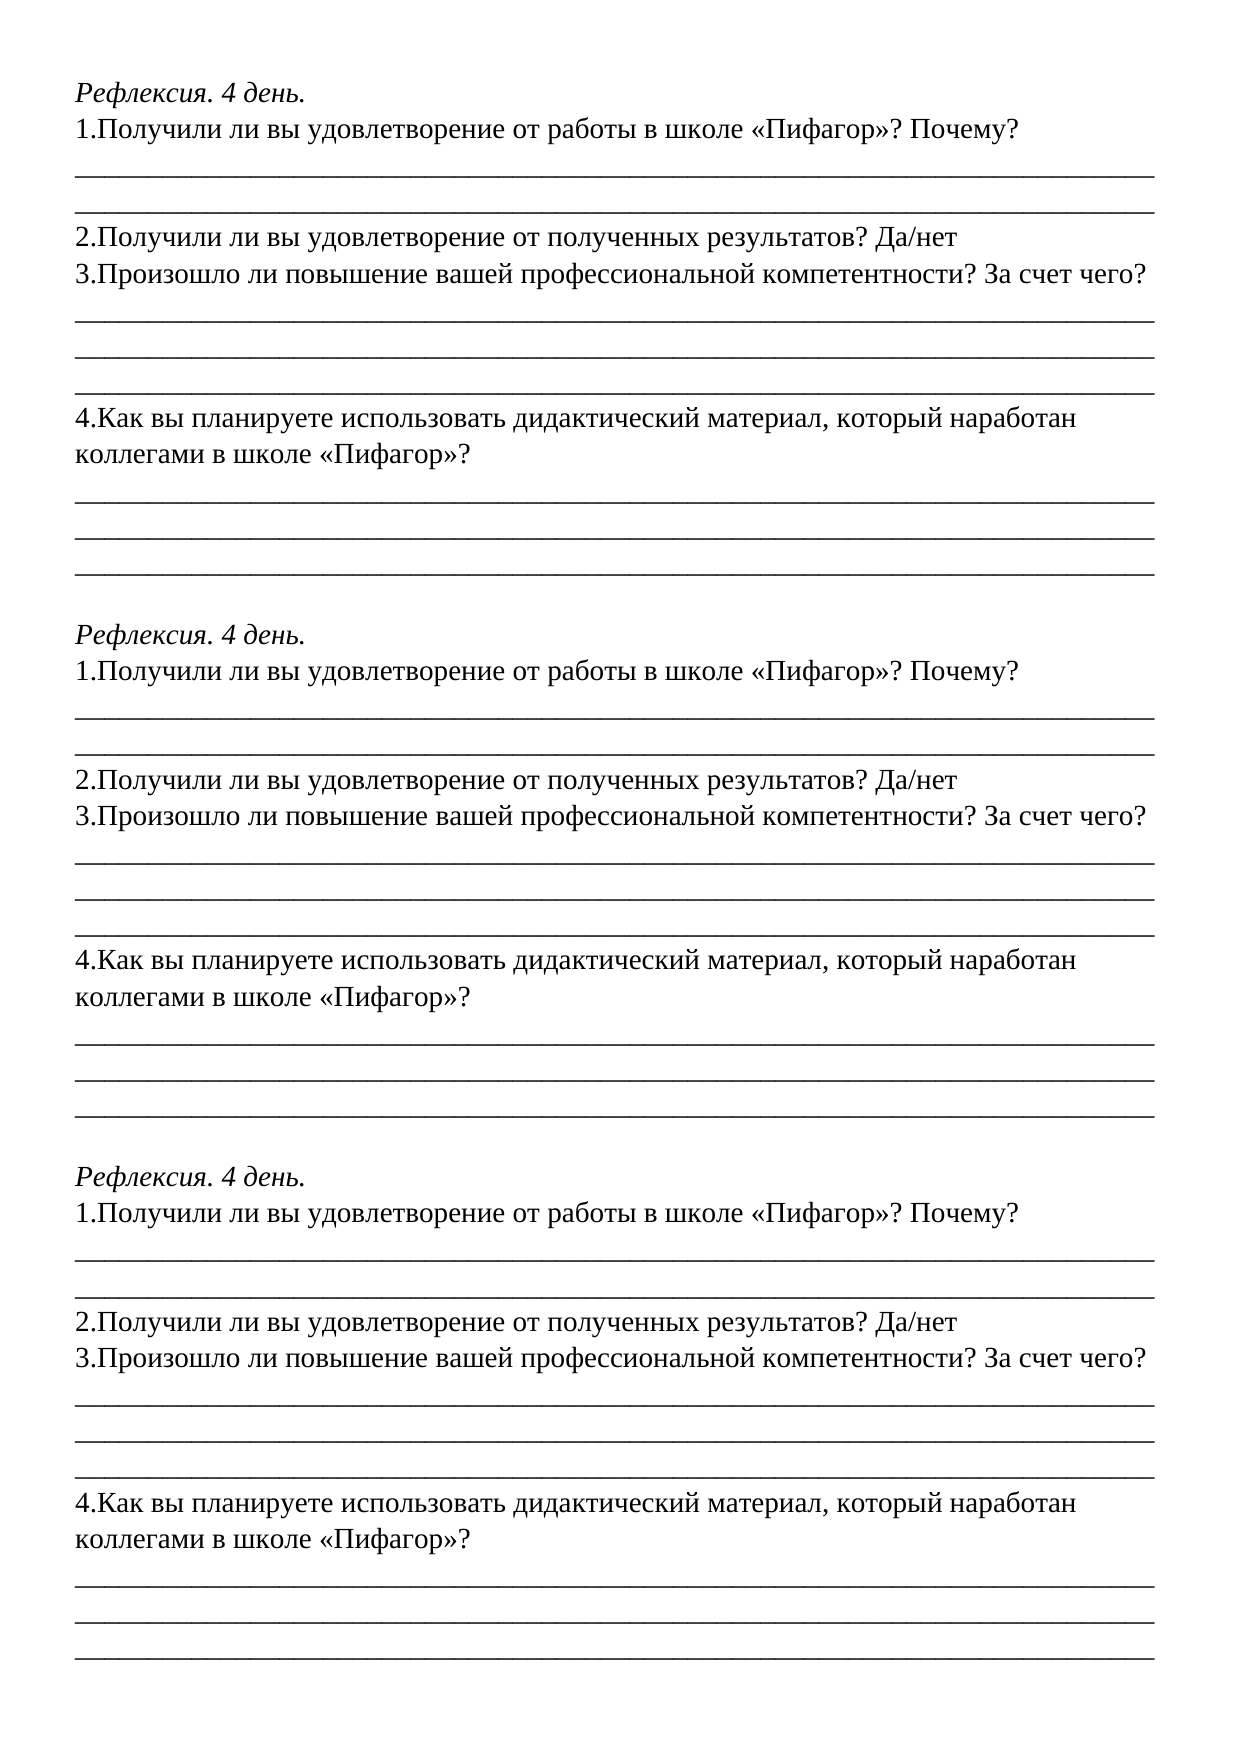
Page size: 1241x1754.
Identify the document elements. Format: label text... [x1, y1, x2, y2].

text ______________________________________________________________________________________________________________________________________________________________________________________________________________________________ [75, 834, 1165, 940]
text 1.Получили ли вы удовлетворение от работы в школе «Пифагор»? Почему? [75, 1196, 1165, 1229]
text ______________________________________________________________________________________________________________________________________________________________________________________________________________________________ [75, 292, 1165, 398]
text ______________________________________________________________________________________________________________________________________________________________________________________________________________________________ [75, 1557, 1165, 1663]
text ____________________________________________________________________________________________________________________________________________________ [75, 147, 1165, 217]
text 3.Произошло ли повышение вашей профессиональной компетентности? За счет чего? [75, 256, 1165, 289]
text ____________________________________________________________________________________________________________________________________________________ [75, 1232, 1165, 1301]
text 1.Получили ли вы удовлетворение от работы в школе «Пифагор»? Почему? [75, 111, 1165, 145]
text 1.Получили ли вы удовлетворение от работы в школе «Пифагор»? Почему? [75, 653, 1165, 687]
text 2.Получили ли вы удовлетворение от полученных результатов? Да/нет [75, 219, 1165, 253]
text 4.Как вы планируете использовать дидактический материал, который наработан коллегами в школе «Пифагор»? [75, 1485, 1165, 1554]
text Рефлексия. 4 день. [75, 617, 1165, 651]
text ______________________________________________________________________________________________________________________________________________________________________________________________________________________________ [75, 1376, 1165, 1482]
text Рефлексия. 4 день. [75, 1159, 1165, 1193]
text 2.Получили ли вы удовлетворение от полученных результатов? Да/нет [75, 1304, 1165, 1337]
text 3.Произошло ли повышение вашей профессиональной компетентности? За счет чего? [75, 1340, 1165, 1374]
text 3.Произошло ли повышение вашей профессиональной компетентности? За счет чего? [75, 798, 1165, 831]
text 2.Получили ли вы удовлетворение от полученных результатов? Да/нет [75, 762, 1165, 795]
text ______________________________________________________________________________________________________________________________________________________________________________________________________________________________ [75, 1015, 1165, 1121]
text Рефлексия. 4 день. [75, 75, 1165, 108]
text 4.Как вы планируете использовать дидактический материал, который наработан коллегами в школе «Пифагор»? [75, 400, 1165, 470]
text ______________________________________________________________________________________________________________________________________________________________________________________________________________________________ [75, 473, 1165, 578]
text 4.Как вы планируете использовать дидактический материал, который наработан коллегами в школе «Пифагор»? [75, 942, 1165, 1012]
text ____________________________________________________________________________________________________________________________________________________ [75, 689, 1165, 759]
